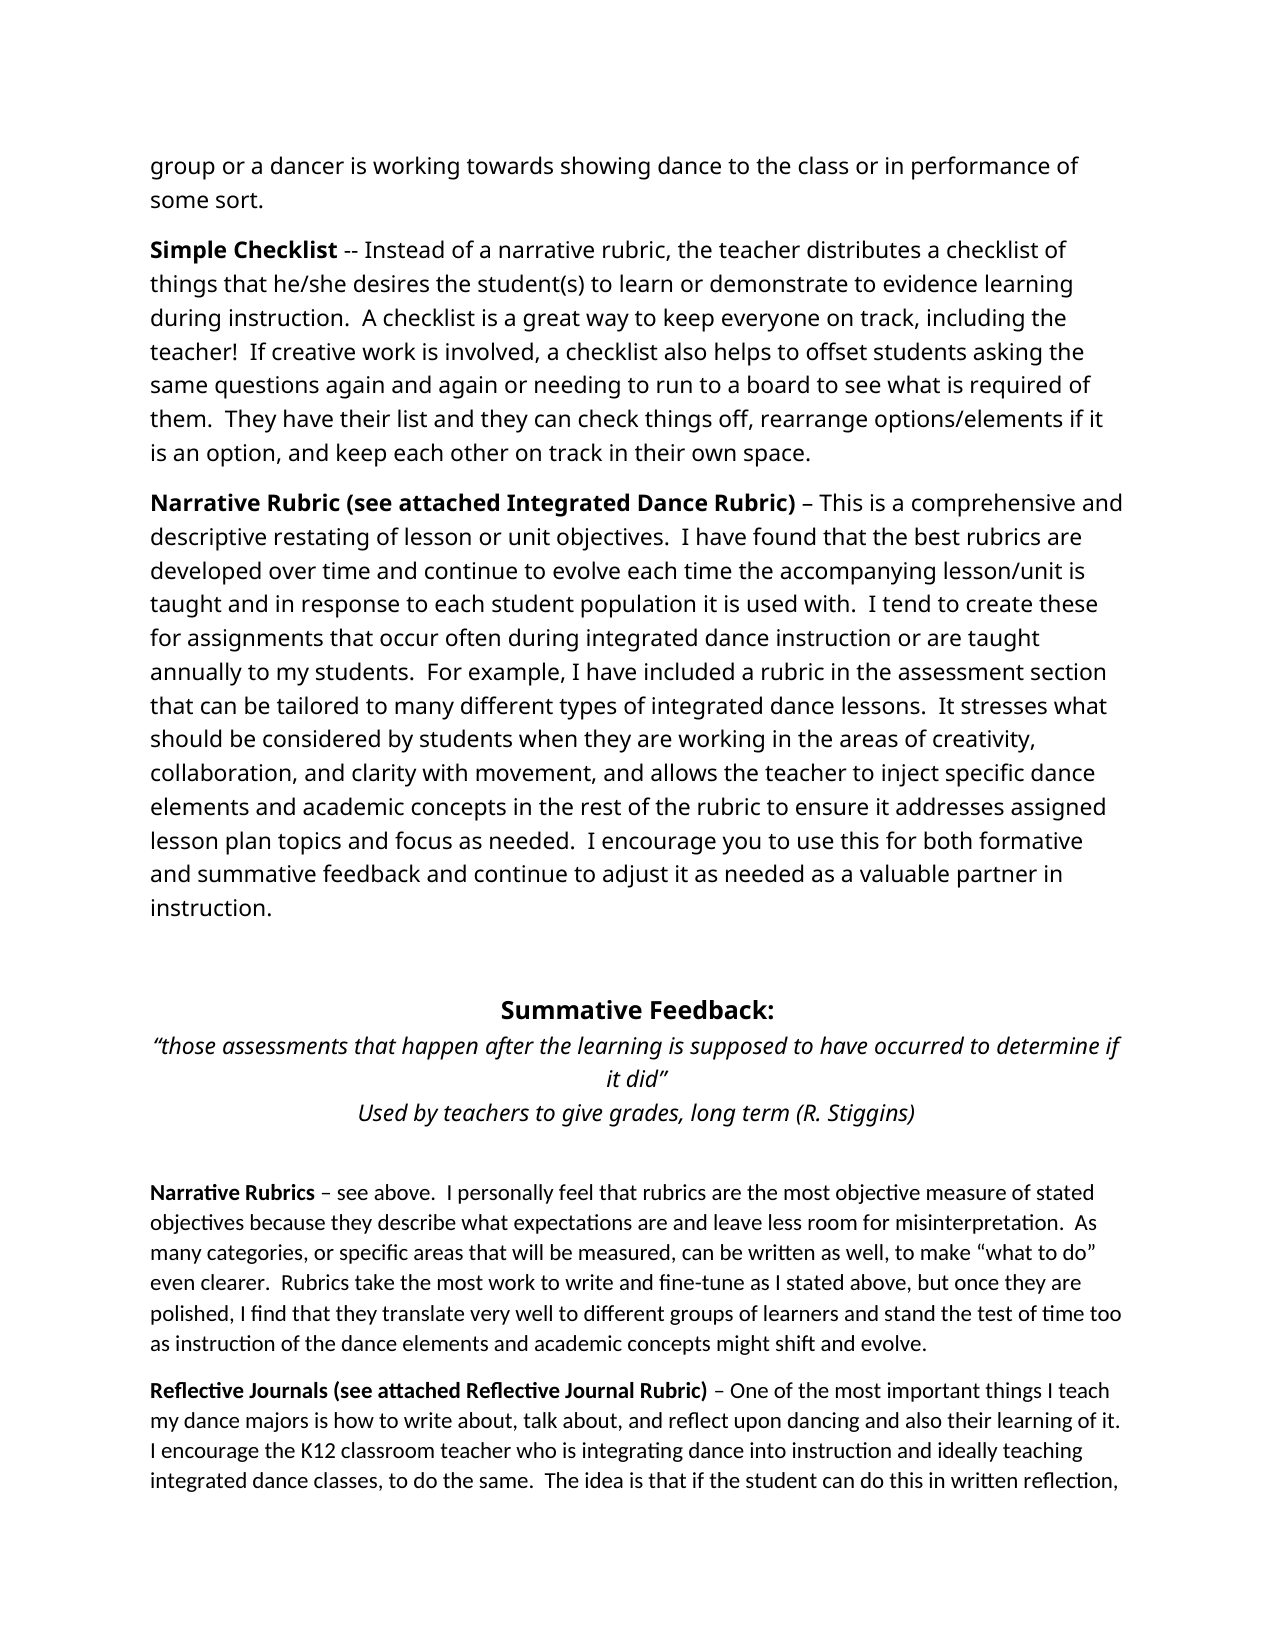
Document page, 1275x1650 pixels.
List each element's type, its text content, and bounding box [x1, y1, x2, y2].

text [150, 1376, 1125, 1494]
text “those assessments that happen after the learning is supposed to have occurred to determine if it did” [150, 1030, 1125, 1095]
text Used by teachers to give grades, long term (R. Stiggins) [150, 1097, 1125, 1128]
text Simple Checklist -- Instead of a narrative rubric, the teacher distributes a checklist of things that he/she desires the student(s) to learn or demonstrate to evidence learning during instruction. A checklist is a great way to keep everyone on track, including the teacher! If creative work is involved, a checklist also helps to offset students asking the same questions again and again or needing to run to a board to see what is required of them. They have their list and they can check things off, rearrange options/elements if it is an option, and keep each other on track in their own space. [150, 234, 1125, 468]
text Narrative Rubrics – see above. I personally feel that rubrics are the most objective measure of stated objectives because they describe what expectations are and leave less room for misinterpretation. As many categories, or specific areas that will be measured, can be written as well, to make “what to do” even clearer. Rubrics take the most work to write and fine-tune as I stated above, but once they are polished, I find that they translate very well to different groups of learners and stand the test of time too as instruction of the dance elements and academic concepts might shift and evolve. [150, 1178, 1125, 1357]
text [150, 150, 1125, 215]
text Summative Feedback: [150, 993, 1125, 1027]
text Narrative Rubric (see attached Integrated Dance Rubric) – This is a comprehensive and descriptive restating of lesson or unit objectives. I have found that the best rubrics are developed over time and continue to evolve each time the accompanying lesson/unit is taught and in response to each student population it is used with. I tend to create these for assignments that occur often during integrated dance instruction or are taught annually to my students. For example, I have included a rubric in the assessment section that can be tailored to many different types of integrated dance lessons. It stresses what should be considered by students when they are working in the areas of creativity, collaboration, and clarity with movement, and allows the teacher to inject specific dance elements and academic concepts in the rest of the rubric to ensure it addresses assigned lesson plan topics and focus as needed. I encourage you to use this for both formative and summative feedback and continue to adjust it as needed as a valuable partner in instruction. [150, 487, 1125, 923]
